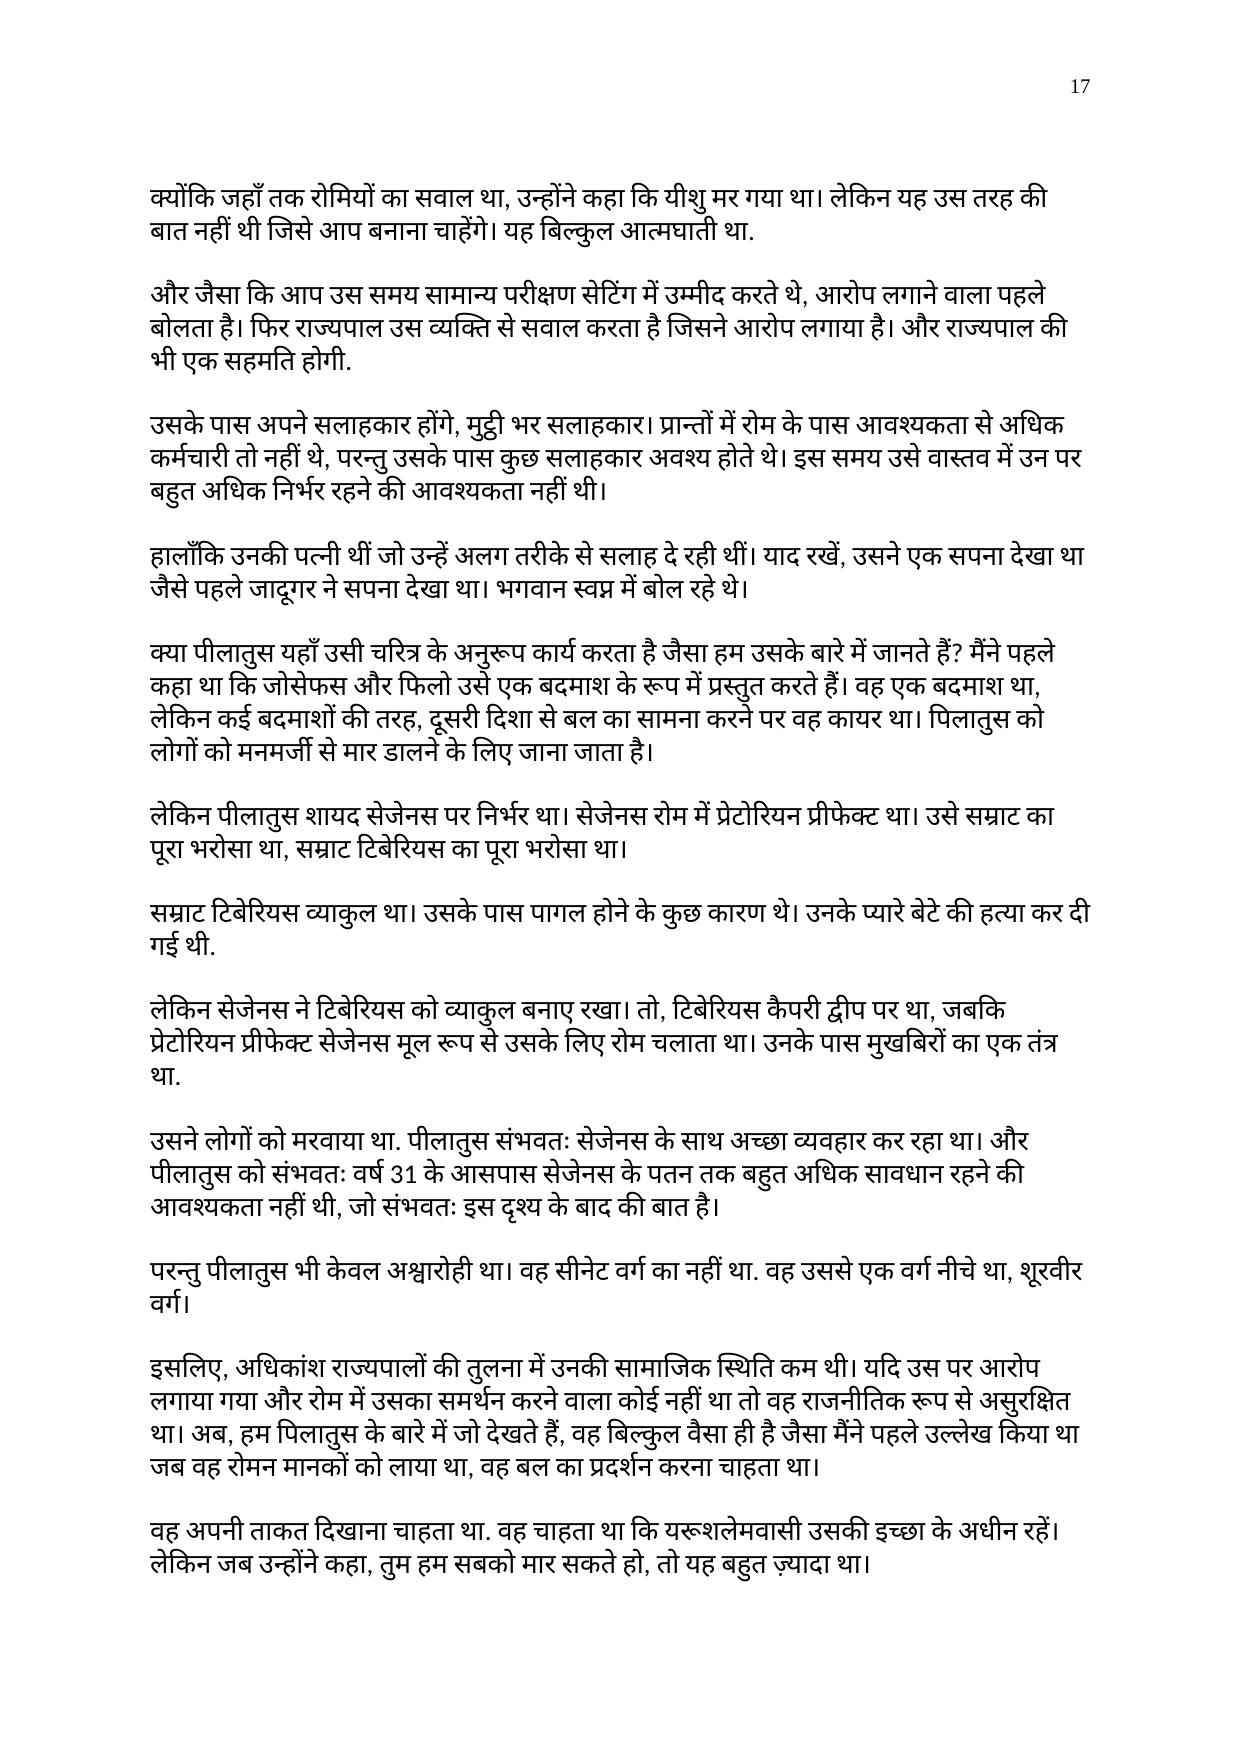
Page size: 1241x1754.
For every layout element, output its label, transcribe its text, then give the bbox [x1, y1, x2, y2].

text उसने लोगों को मरवाया था. पीलातुस संभवतः सेजेनस के साथ अच्छा व्यवहार कर रहा था। और पीलातुस को संभवतः वर्ष 31 के आसपास सेजेनस के पतन तक बहुत अधिक सावधान रहने की आवश्यकता नहीं थी, जो संभवतः इस दृश्य के बाद की बात है। [150, 1124, 1090, 1223]
text और जैसा कि आप उस समय सामान्य परीक्षण सेटिंग में उम्मीद करते थे, आरोप लगाने वाला पहले बोलता है। फिर राज्यपाल उस व्यक्ति से सवाल करता है जिसने आरोप लगाया है। और राज्यपाल की भी एक सहमति होगी. [150, 278, 1090, 377]
text वह अपनी ताकत दिखाना चाहता था. वह चाहता था कि यरूशलेमवासी उसकी इच्छा के अधीन रहें। लेकिन जब उन्होंने कहा, तुम हम सबको मार सकते हो, तो यह बहुत ज़्यादा था। [150, 1514, 1090, 1580]
text इसलिए, अधिकांश राज्यपालों की तुलना में उनकी सामाजिक स्थिति कम थी। यदि उस पर आरोप लगाया गया और रोम में उसका समर्थन करने वाला कोई नहीं था तो वह राजनीतिक रूप से असुरक्षित था। अब, हम पिलातुस के बारे में जो देखते हैं, वह बिल्कुल वैसा ही है जैसा मैंने पहले उल्लेख किया था जब वह रोमन मानकों को लाया था, वह बल का प्रदर्शन करना चाहता था। [150, 1351, 1090, 1483]
text परन्तु पीलातुस भी केवल अश्वारोही था। वह सीनेट वर्ग का नहीं था. वह उससे एक वर्ग नीचे था, शूरवीर वर्ग। [150, 1254, 1090, 1320]
text लेकिन पीलातुस शायद सेजेनस पर निर्भर था। सेजेनस रोम में प्रेटोरियन प्रीफेक्ट था। उसे सम्राट का पूरा भरोसा था, सम्राट टिबेरियस का पूरा भरोसा था। [150, 799, 1090, 865]
text सम्राट टिबेरियस व्याकुल था। उसके पास पागल होने के कुछ कारण थे। उनके प्यारे बेटे की हत्या कर दी गई थी. [150, 896, 1090, 962]
text क्या पीलातुस यहाँ उसी चरित्र के अनुरूप कार्य करता है जैसा हम उसके बारे में जानते हैं? मैंने पहले कहा था कि जोसेफस और फिलो उसे एक बदमाश के रूप में प्रस्तुत करते हैं। वह एक बदमाश था, लेकिन कई बदमाशों की तरह, दूसरी दिशा से बल का सामना करने पर वह कायर था। पिलातुस को लोगों को मनमर्जी से मार डालने के लिए जाना जाता है। [150, 636, 1090, 768]
text क्योंकि जहाँ तक रोमियों का सवाल था, उन्होंने कहा कि यीशु मर गया था। लेकिन यह उस तरह की बात नहीं थी जिसे आप बनाना चाहेंगे। यह बिल्कुल आत्मघाती था. [150, 181, 1090, 247]
text उसके पास अपने सलाहकार होंगे, मुट्ठी भर सलाहकार। प्रान्तों में रोम के पास आवश्यकता से अधिक कर्मचारी तो नहीं थे, परन्तु उसके पास कुछ सलाहकार अवश्य होते थे। इस समय उसे वास्तव में उन पर बहुत अधिक निर्भर रहने की आवश्यकता नहीं थी। [150, 408, 1090, 508]
text हालाँकि उनकी पत्नी थीं जो उन्हें अलग तरीके से सलाह दे रही थीं। याद रखें, उसने एक सपना देखा था जैसे पहले जादूगर ने सपना देखा था। भगवान स्वप्न में बोल रहे थे। [150, 539, 1090, 605]
text लेकिन सेजेनस ने टिबेरियस को व्याकुल बनाए रखा। तो, टिबेरियस कैपरी द्वीप पर था, जबकि प्रेटोरियन प्रीफेक्ट सेजेनस मूल रूप से उसके लिए रोम चलाता था। उनके पास मुखबिरों का एक तंत्र था. [150, 993, 1090, 1093]
